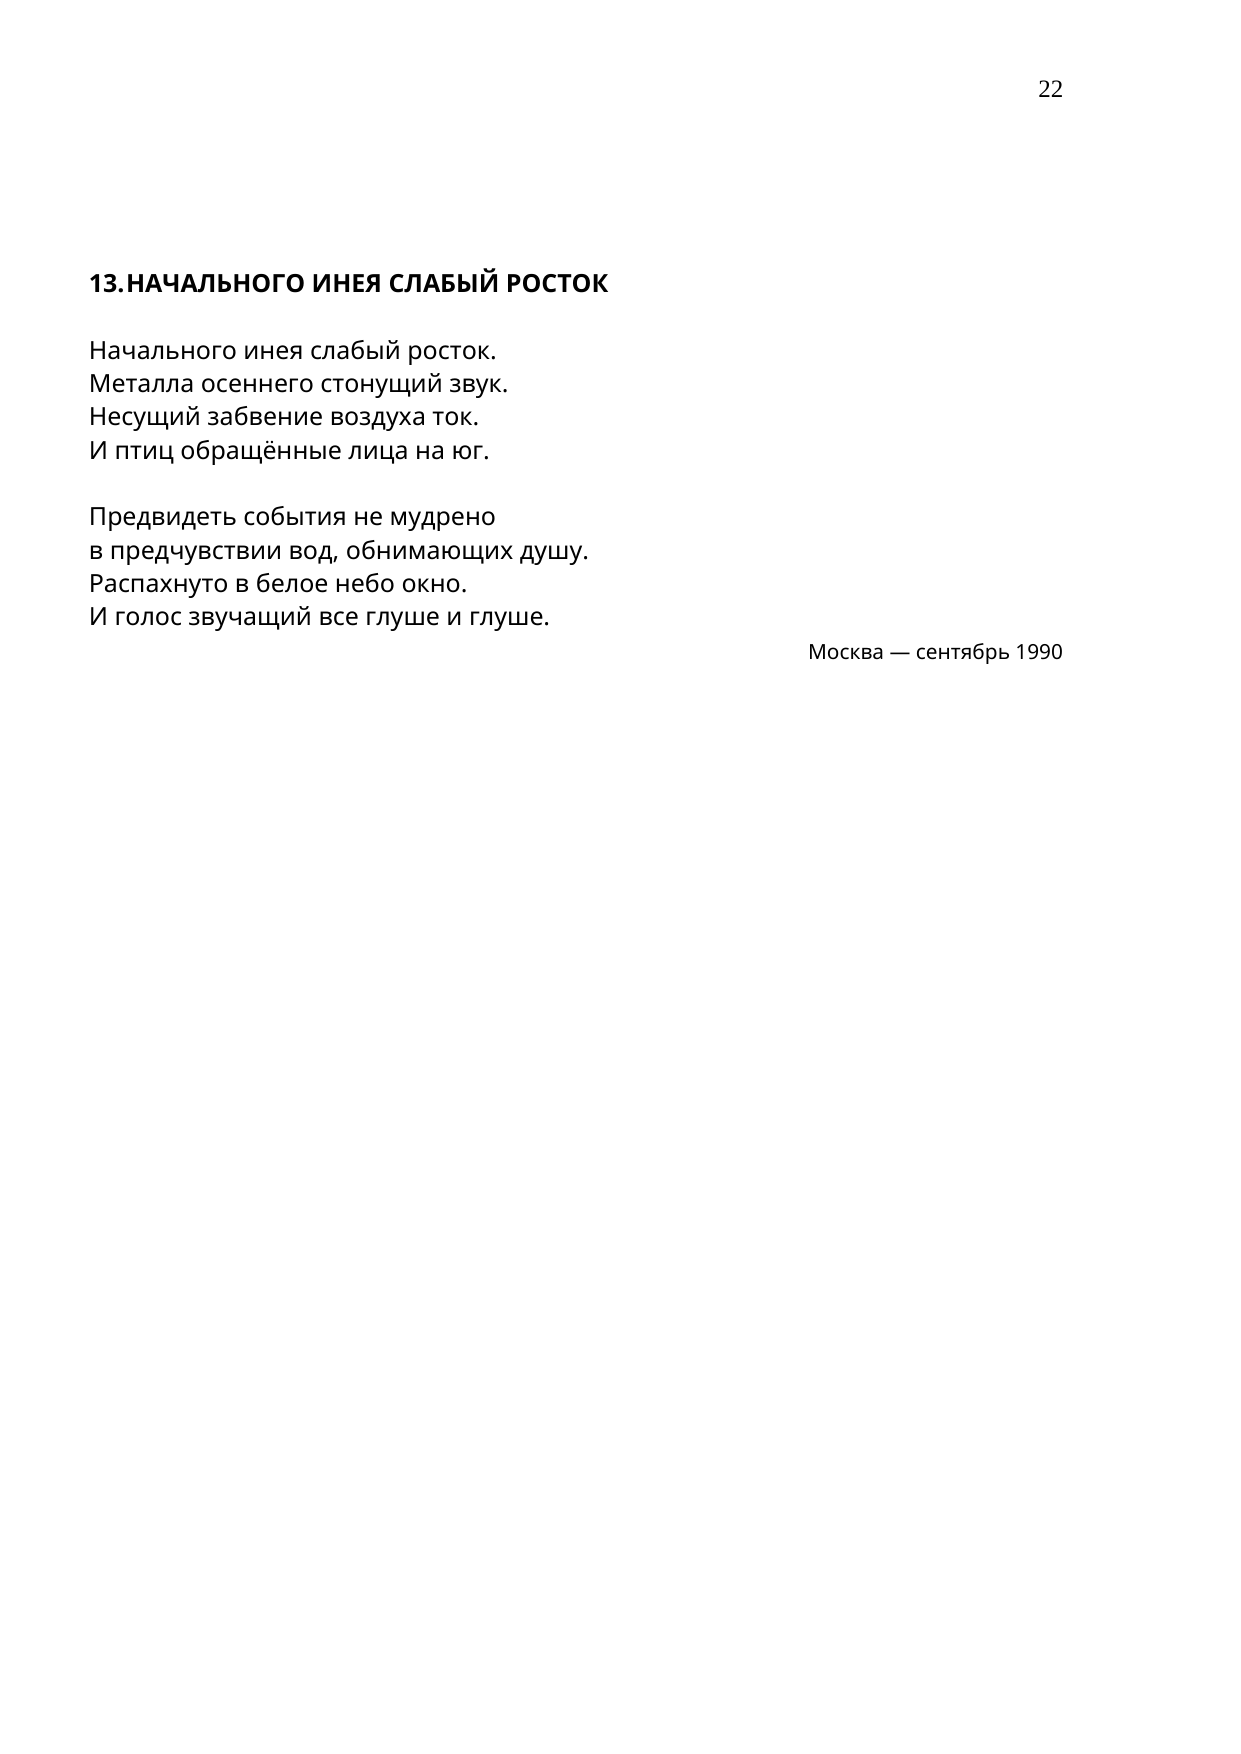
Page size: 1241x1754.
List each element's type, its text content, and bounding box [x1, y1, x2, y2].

text Начального инея слабый росток. [89, 332, 1063, 366]
text И голос звучащий все глуше и глуше. [89, 599, 1063, 632]
text Распахнуто в белое небо окно. [89, 566, 1063, 599]
text И птиц обращённые лица на юг. [89, 432, 1063, 466]
list НАЧАЛЬНОГО ИНЕЯ СЛАБЫЙ РОСТОК [89, 266, 1063, 299]
text Москва — сентябрь 1990 [89, 632, 1063, 666]
text Предвидеть события не мудрено [89, 499, 1063, 532]
text Несущий забвение воздуха ток. [89, 399, 1063, 432]
text Металла осеннего стонущий звук. [89, 366, 1063, 399]
text в предчувствии вод, обнимающих душу. [89, 532, 1063, 566]
